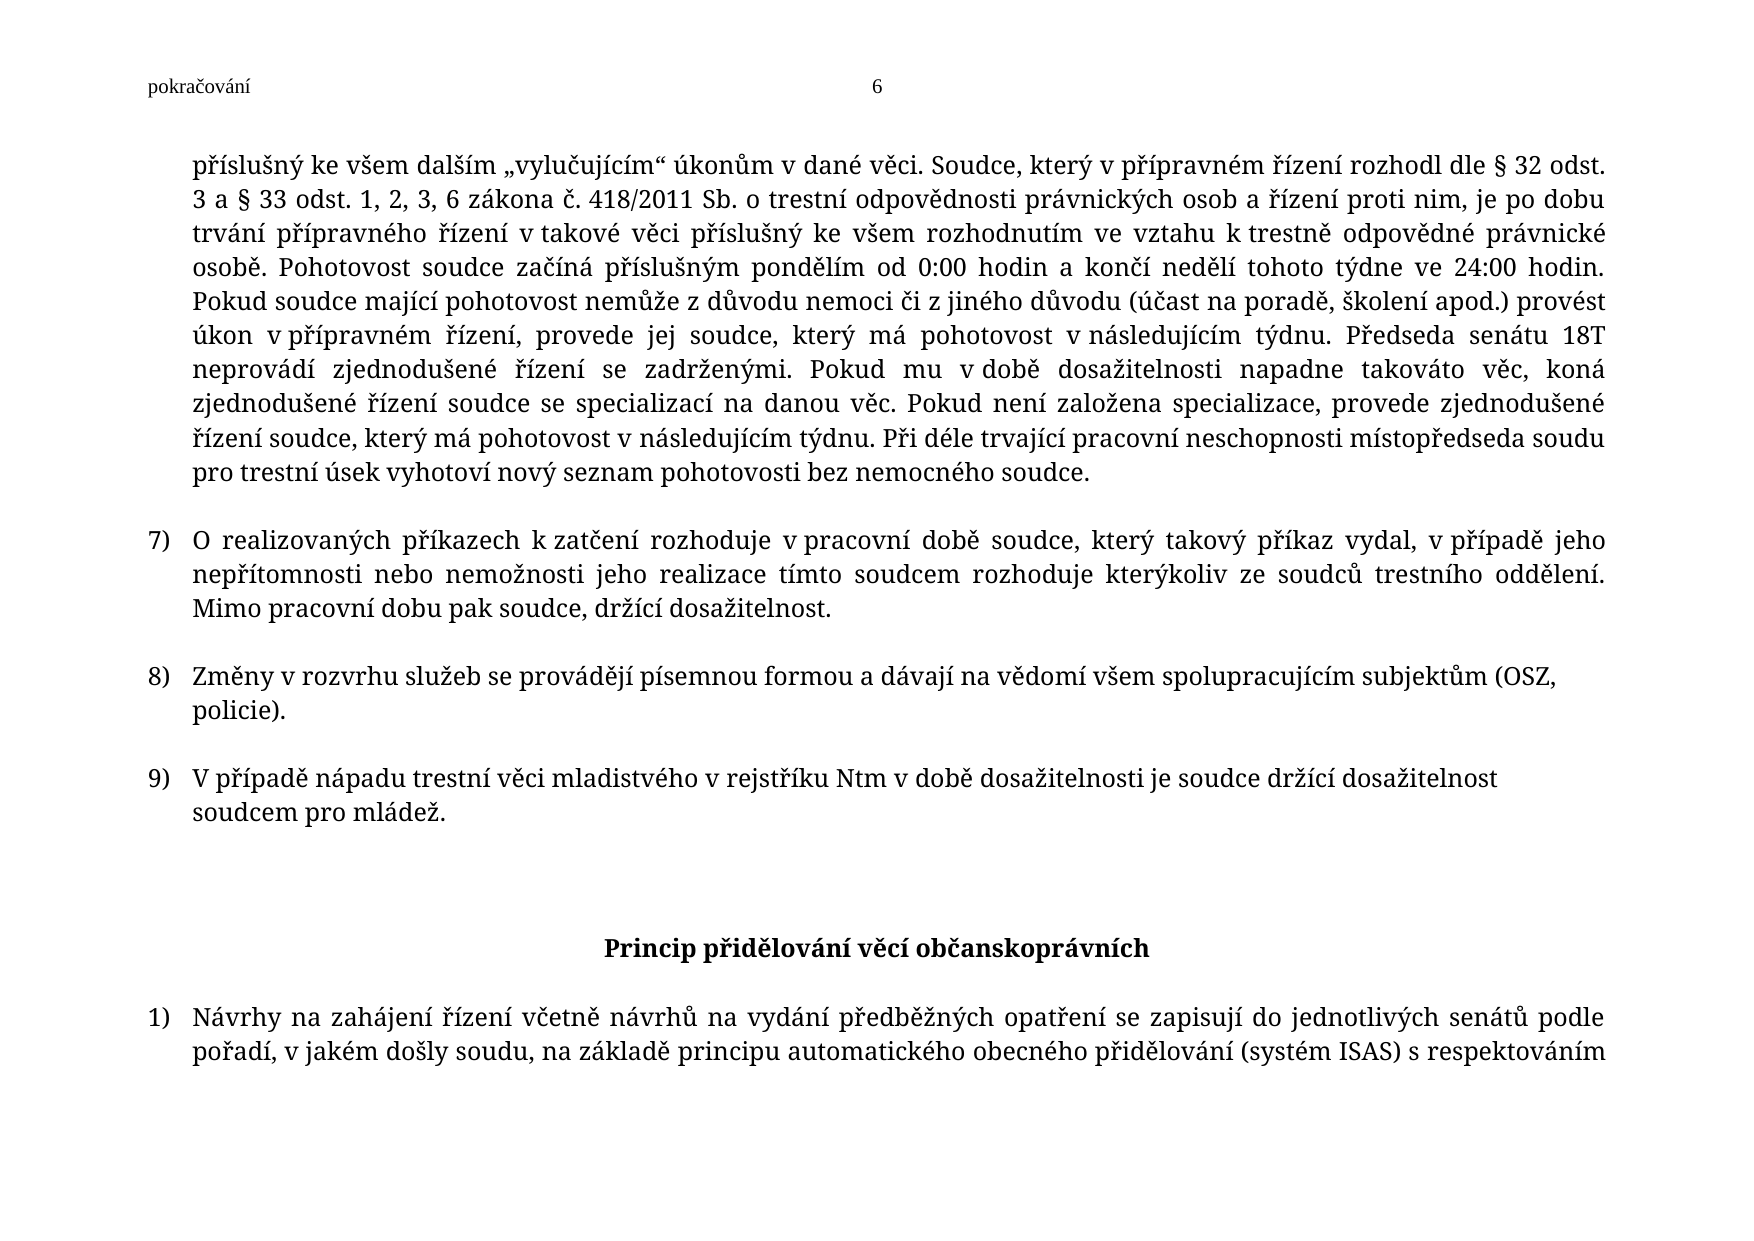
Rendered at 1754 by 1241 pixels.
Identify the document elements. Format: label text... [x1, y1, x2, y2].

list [148, 999, 1606, 1067]
list V případě nápadu trestní věci mladistvého v rejstříku Ntm v době dosažitelnosti je soudce držící dosažitelnost soudcem pro mládež. [148, 761, 1606, 829]
list Změny v rozvrhu služeb se provádějí písemnou formou a dávají na vědomí všem spolupracujícím subjektům (OSZ, policie). [148, 659, 1606, 727]
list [148, 148, 1606, 488]
text Princip přidělování věcí občanskoprávních [148, 931, 1606, 965]
list O realizovaných příkazech k zatčení rozhoduje v pracovní době soudce, který takový příkaz vydal, v případě jeho nepřítomnosti nebo nemožnosti jeho realizace tímto soudcem rozhoduje kterýkoliv ze soudců trestního oddělení. Mimo pracovní dobu pak soudce, držící dosažitelnost. [148, 522, 1606, 624]
